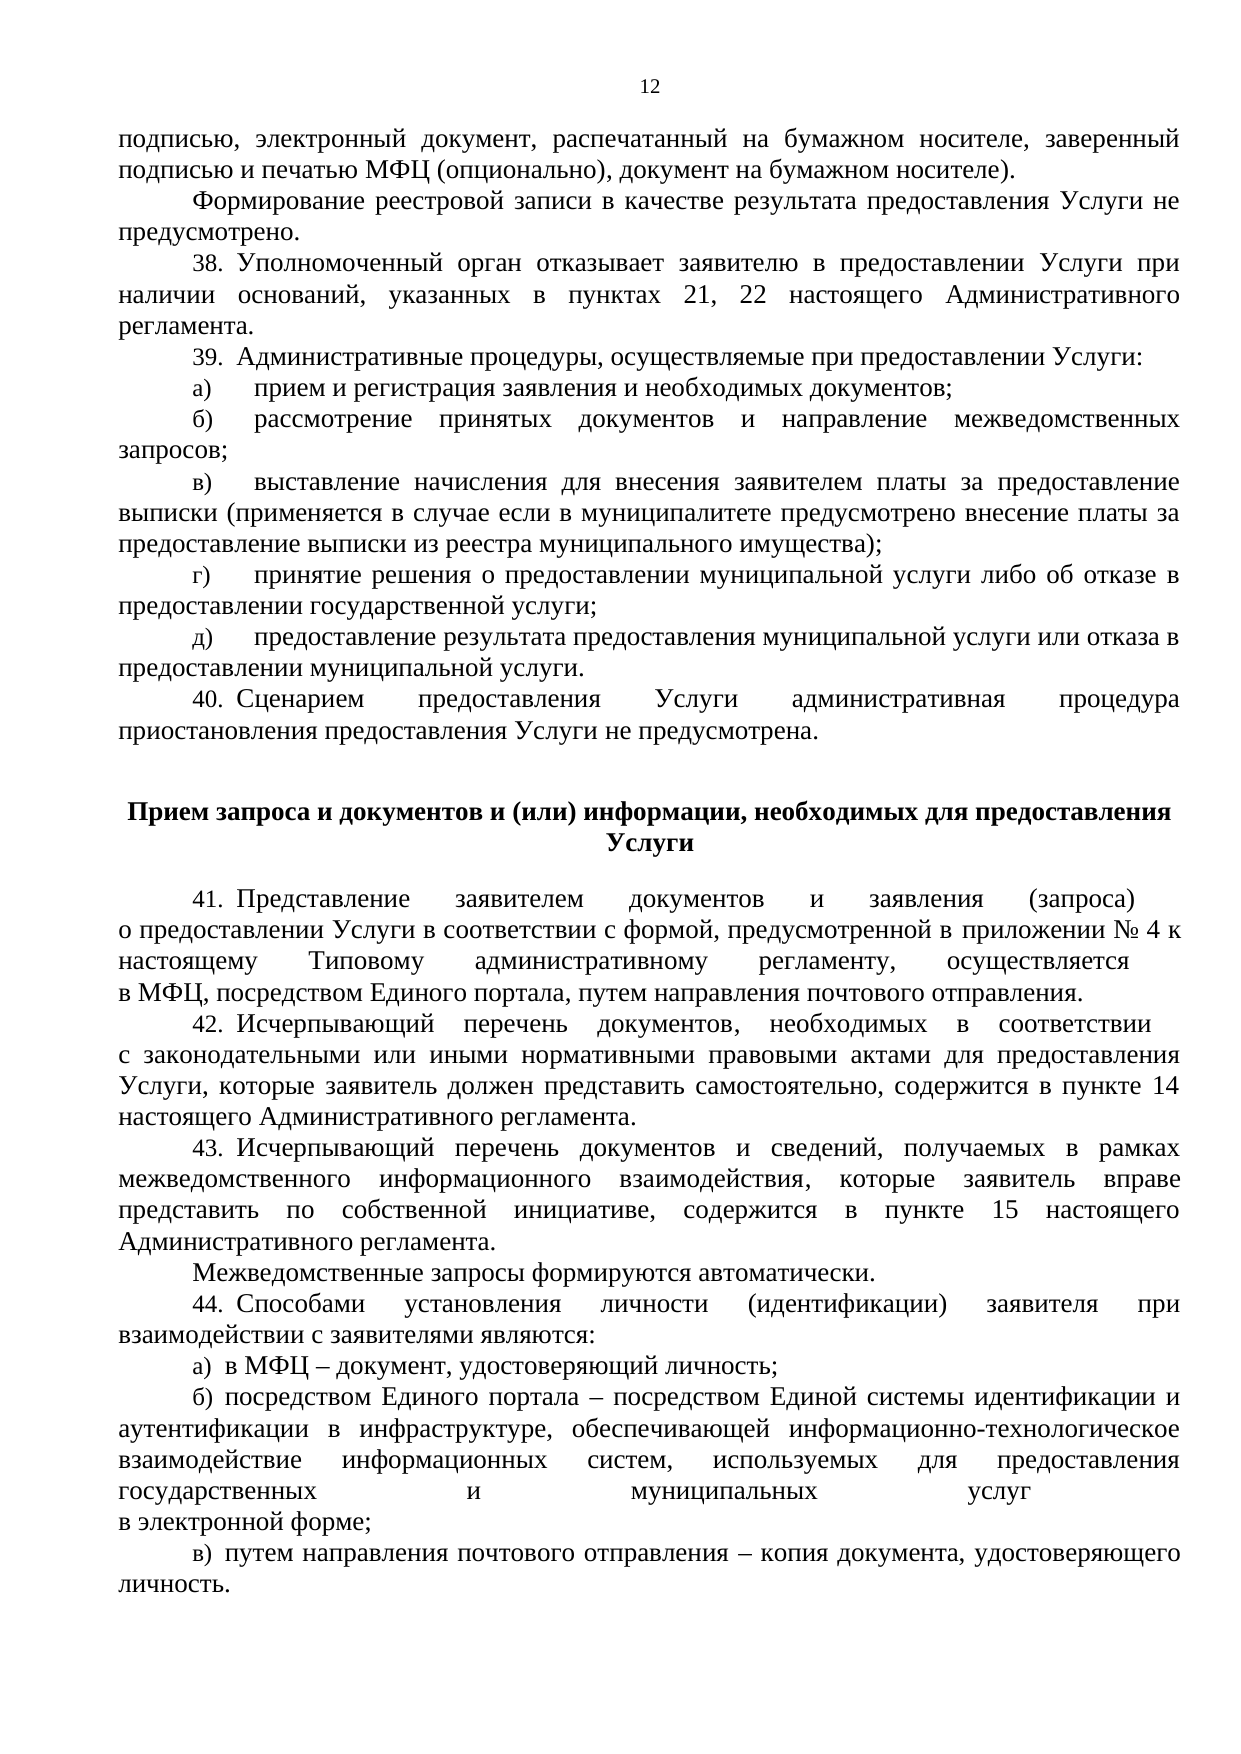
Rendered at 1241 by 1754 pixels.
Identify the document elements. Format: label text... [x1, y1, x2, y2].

list Представление заявителем документов и заявления (запроса) о предоставлении Услуги в соответствии с формой, предусмотренной в приложении № 4 к настоящему Типовому административному регламенту, осуществляется в МФЦ, посредством Единого портала, путем направления почтового отправления. [118, 882, 1181, 1007]
text Межведомственные запросы формируются автоматически. [192, 1256, 1181, 1287]
list в МФЦ – документ, удостоверяющий личность; [118, 1349, 1181, 1381]
text Прием запроса и документов и (или) информации, необходимых для предоставления Услуги [118, 795, 1181, 857]
list Уполномоченный орган отказывает заявителю в предоставлении Услуги при наличии оснований, указанных в пунктах 21, 22 настоящего Административного регламента. [118, 247, 1181, 340]
list Сценарием предоставления Услуги административная процедура приостановления предоставления Услуги не предусмотрена. [118, 683, 1181, 745]
list Исчерпывающий перечень документов и сведений, получаемых в рамках межведомственного информационного взаимодействия, которые заявитель вправе представить по собственной инициативе, содержится в пункте 15 настоящего Административного регламента. [118, 1131, 1181, 1256]
list прием и регистрация заявления и необходимых документов; [118, 371, 1181, 402]
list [118, 122, 1181, 184]
list принятие решения о предоставлении муниципальной услуги либо об отказе в предоставлении государственной услуги; [118, 558, 1181, 620]
list Административные процедуры, осуществляемые при предоставлении Услуги: [118, 340, 1181, 371]
list рассмотрение принятых документов и направление межведомственных запросов; [118, 402, 1181, 464]
list Способами установления личности (идентификации) заявителя при взаимодействии с заявителями являются: [118, 1287, 1181, 1349]
list посредством Единого портала – посредством Единой системы идентификации и аутентификации в инфраструктуре, обеспечивающей информационно-технологическое взаимодействие информационных систем, используемых для предоставления государственных и муниципальных услуг в электронной форме; [118, 1381, 1181, 1536]
list Исчерпывающий перечень документов, необходимых в соответствии с законодательными или иными нормативными правовыми актами для предоставления Услуги, которые заявитель должен представить самостоятельно, содержится в пункте 14 настоящего Административного регламента. [118, 1007, 1181, 1131]
list выставление начисления для внесения заявителем платы за предоставление выписки (применяется в случае если в муниципалитете предусмотрено внесение платы за предоставление выписки из реестра муниципального имущества); [118, 464, 1181, 558]
text Формирование реестровой записи в качестве результата предоставления Услуги не предусмотрено. [118, 184, 1181, 247]
list путем направления почтового отправления – копия документа, удостоверяющего личность. [118, 1536, 1181, 1598]
list предоставление результата предоставления муниципальной услуги или отказа в предоставлении муниципальной услуги. [118, 620, 1181, 683]
